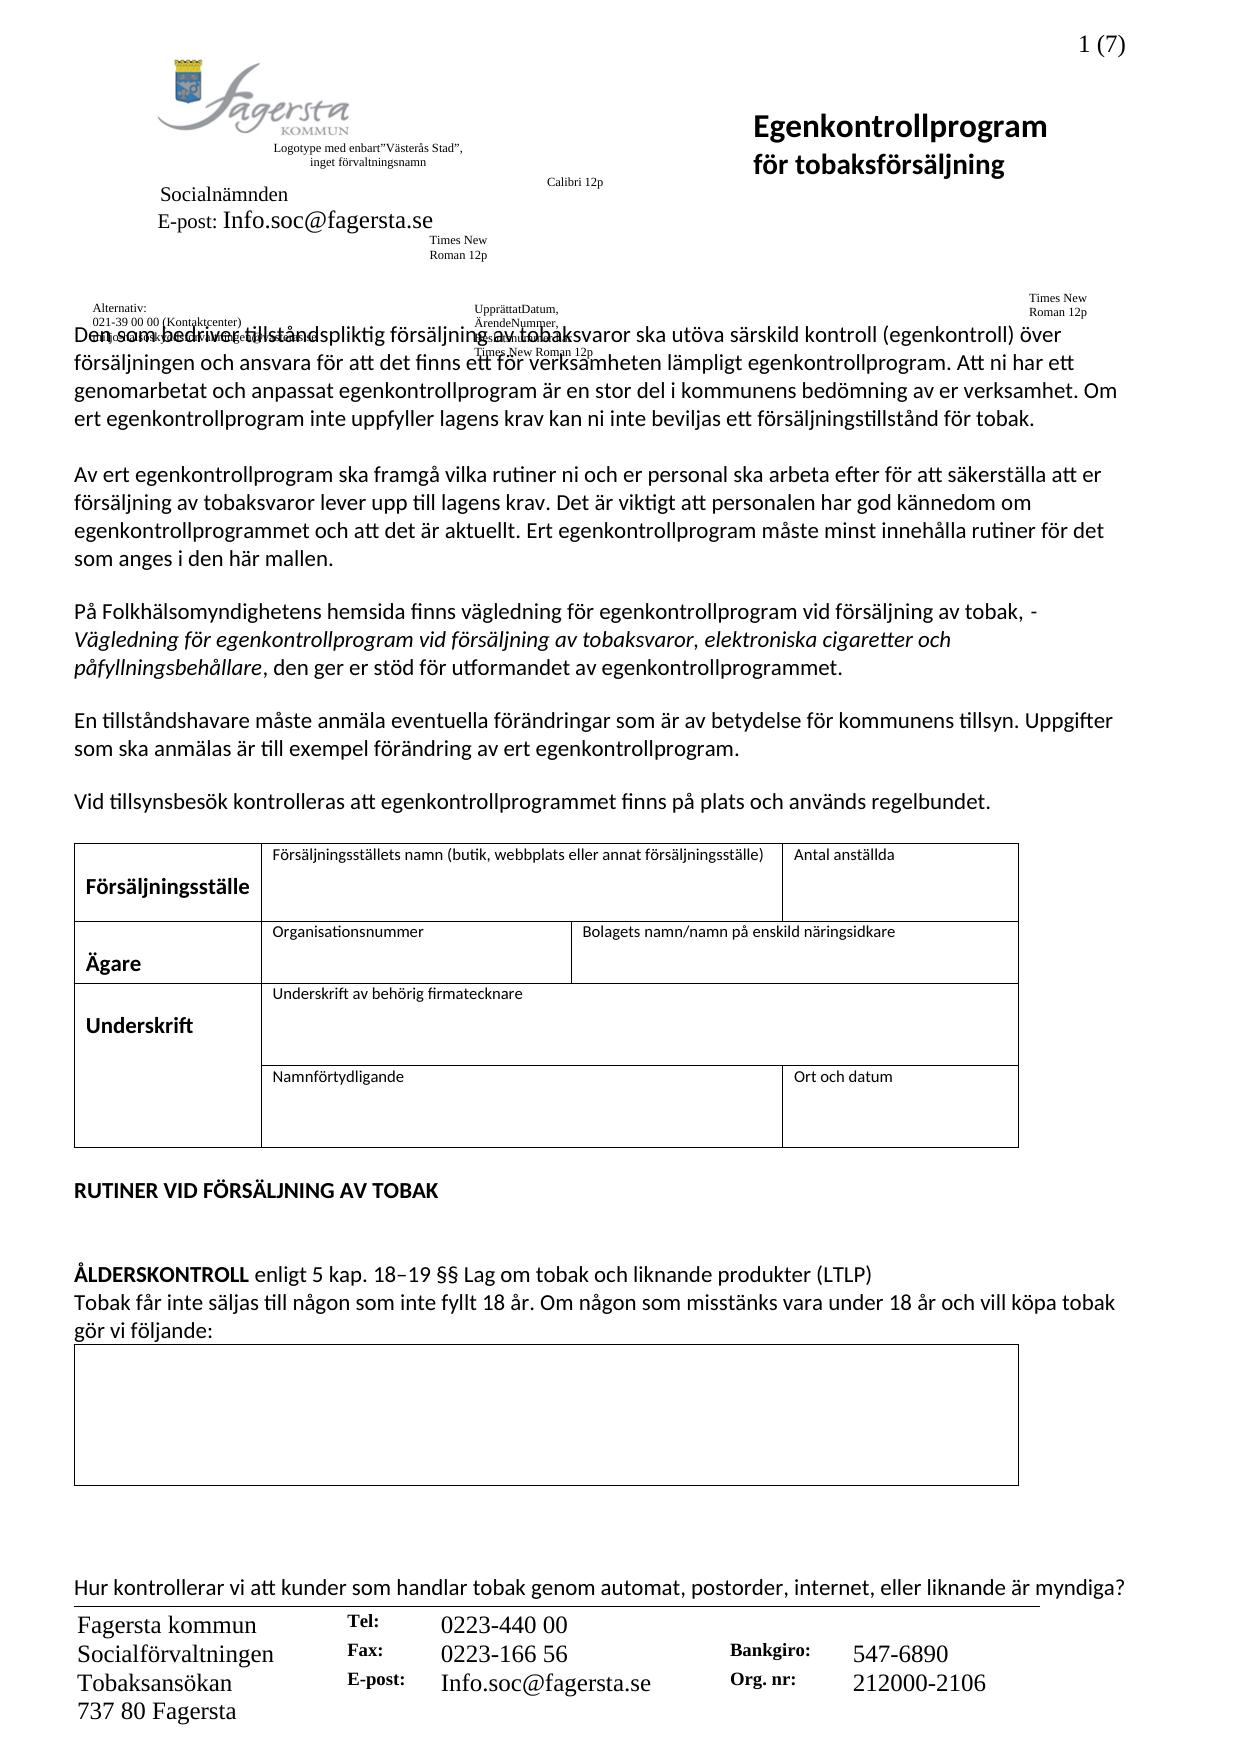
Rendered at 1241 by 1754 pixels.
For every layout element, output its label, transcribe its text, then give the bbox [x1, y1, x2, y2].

table_cell Underskrift av behörig firmatecknare [262, 984, 1018, 1065]
text Den som bedriver tillståndspliktig försäljning av tobaksvaror ska utöva särskild kontroll (egenkontroll) över försäljningen och ansvara för att det finns ett för verksamheten lämpligt egenkontrollprogram. Att ni har ett genomarbetat och anpassat egenkontrollprogram är en stor del i kommunens bedömning av er verksamhet. Om ert egenkontrollprogram inte uppfyller lagens krav kan ni inte beviljas ett försäljningstillstånd för tobak. [74, 320, 1137, 432]
text ÅLDERSKONTROLL enligt 5 kap. 18–19 §§ Lag om tobak och liknande produkter (LTLP) [74, 1260, 1137, 1288]
table_cell Organisationsnummer [262, 922, 571, 982]
text Vid tillsynsbesök kontrolleras att egenkontrollprogrammet finns på plats och används regelbundet. [74, 787, 1137, 815]
text Av ert egenkontrollprogram ska framgå vilka rutiner ni och er personal ska arbeta efter för att säkerställa att er försäljning av tobaksvaror lever upp till lagens krav. Det är viktigt att personalen har god kännedom om egenkontrollprogrammet och att det är aktuellt. Ert egenkontrollprogram måste minst innehålla rutiner för det som anges i den här mallen. [74, 460, 1137, 572]
picture [154, 57, 353, 138]
table_cell Ägare [75, 922, 261, 982]
text Hur kontrollerar vi att kunder som handlar tobak genom automat, postorder, internet, eller liknande är myndiga? [74, 1573, 1137, 1601]
text På Folkhälsomyndighetens hemsida finns vägledning för egenkontrollprogram vid försäljning av tobak, -Vägledning för egenkontrollprogram vid försäljning av tobaksvaror, elektroniska cigaretter och påfyllningsbehållare, den ger er stöd för utformandet av egenkontrollprogrammet. [74, 597, 1137, 681]
text Tobak får inte säljas till någon som inte fyllt 18 år. Om någon som misstänks vara under 18 år och vill köpa tobak gör vi följande: [74, 1288, 1137, 1344]
table_header [75, 1345, 1018, 1485]
table_cell Underskrift [75, 984, 261, 1147]
table_cell Namnförtydligande [262, 1066, 782, 1147]
table_header Försäljningsställe [75, 844, 261, 921]
table_header Försäljningsställets namn (butik, webbplats eller annat försäljningsställe) [262, 844, 782, 921]
table_header Antal anställda [783, 844, 1018, 921]
text RUTINER VID FÖRSÄLJNING AV TOBAK [74, 1176, 1137, 1204]
text En tillståndshavare måste anmäla eventuella förändringar som är av betydelse för kommunens tillsyn. Uppgifter som ska anmälas är till exempel förändring av ert egenkontrollprogram. [74, 706, 1137, 762]
table_cell Ort och datum [783, 1066, 1018, 1147]
table_cell Bolagets namn/namn på enskild näringsidkare [572, 922, 1018, 982]
